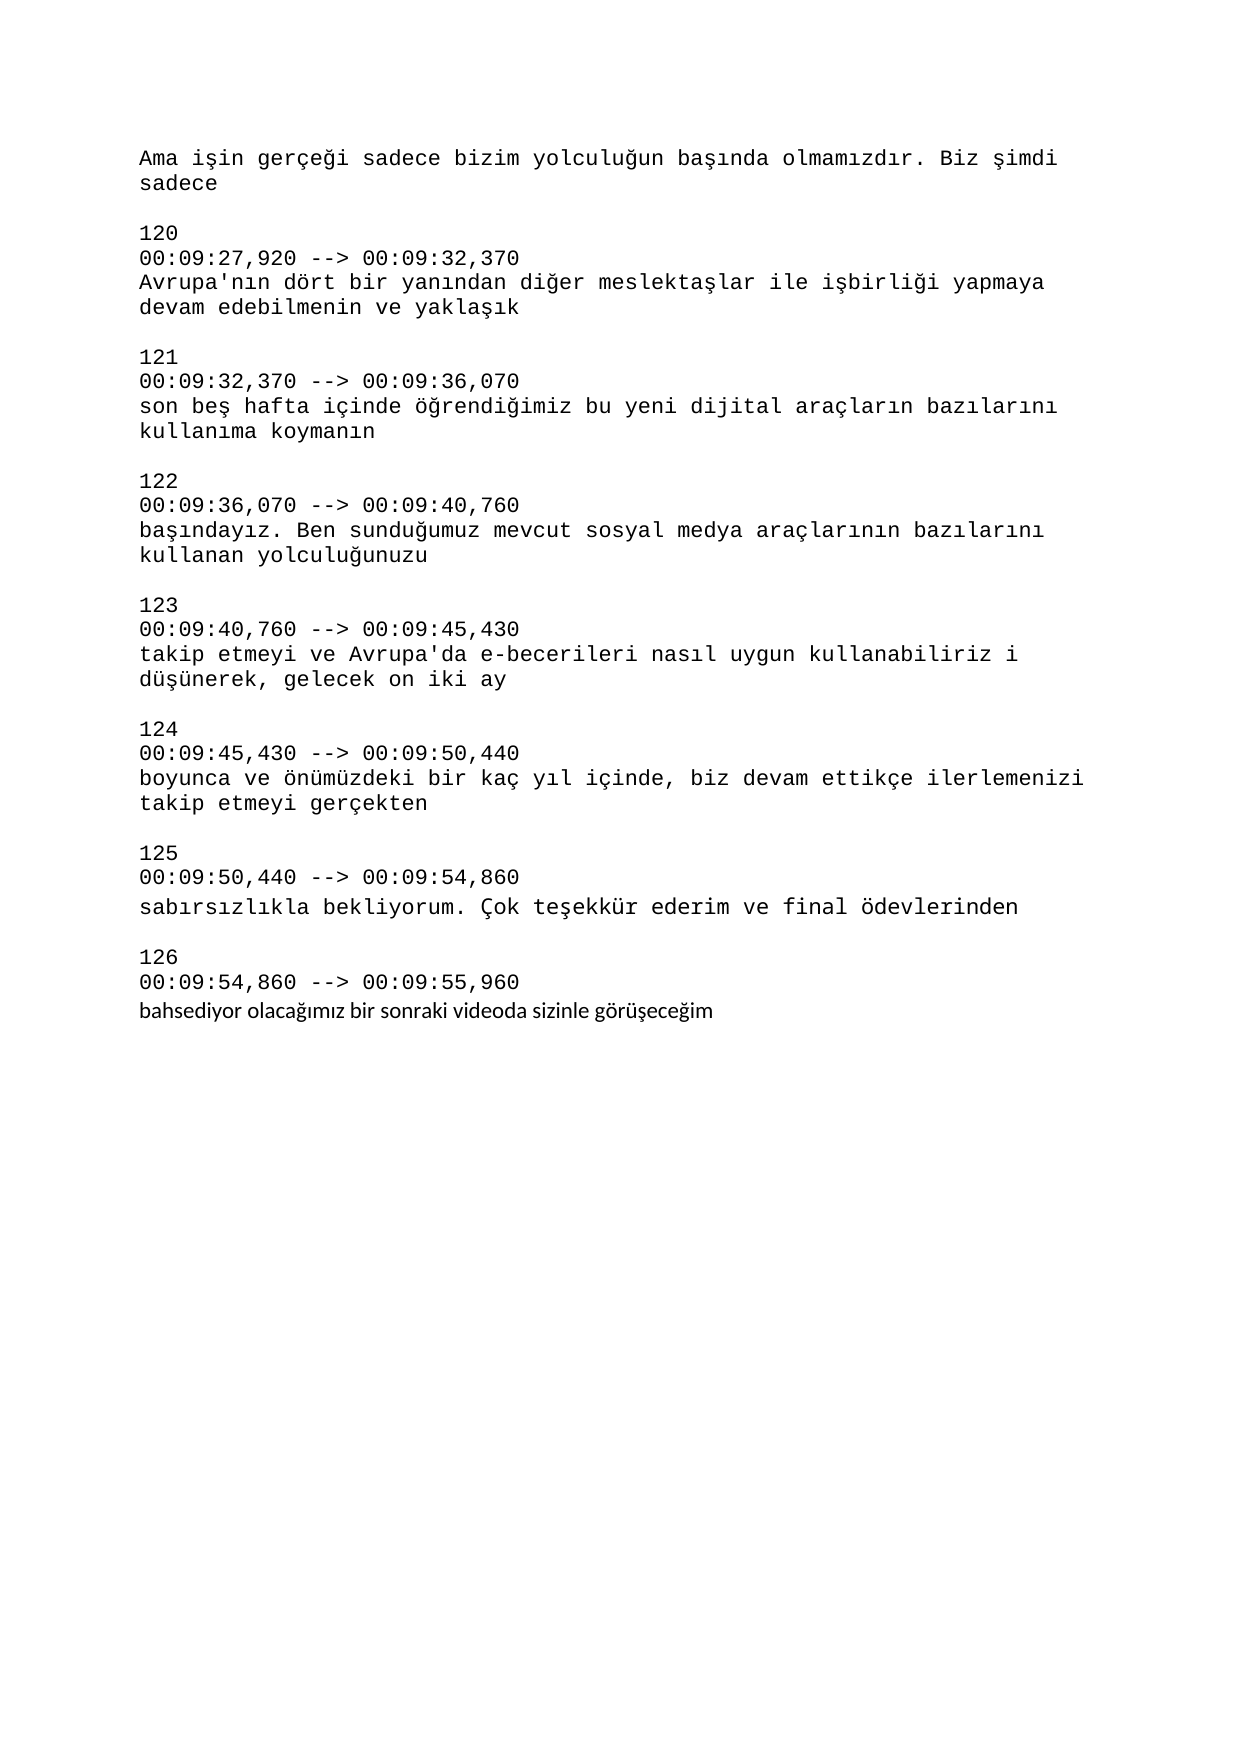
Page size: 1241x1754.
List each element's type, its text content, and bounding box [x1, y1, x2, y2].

text 124 [139, 718, 1101, 743]
text son beş hafta içinde öğrendiğimiz bu yeni dijital araçların bazılarını kullanıma koymanın [139, 396, 1101, 445]
text 00:09:50,440 --> 00:09:54,860 [139, 867, 1101, 891]
text sabırsızlıkla bekliyorum. Çok teşekkür ederim ve final ödevlerinden [139, 891, 1101, 921]
text başındayız. Ben sunduğumuz mevcut sosyal medya araçlarının bazılarını kullanan yolculuğunuzu [139, 519, 1101, 569]
text boyunca ve önümüzdeki bir kaç yıl içinde, biz devam ettikçe ilerlemenizi takip etmeyi gerçekten [139, 767, 1101, 817]
text 122 [139, 470, 1101, 495]
text 00:09:40,760 --> 00:09:45,430 [139, 619, 1101, 643]
text 00:09:32,370 --> 00:09:36,070 [139, 371, 1101, 396]
text 123 [139, 594, 1101, 619]
text 121 [139, 346, 1101, 371]
text 125 [139, 842, 1101, 867]
text 00:09:45,430 --> 00:09:50,440 [139, 743, 1101, 767]
text Ama işin gerçeği sadece bizim yolculuğun başında olmamızdır. Biz şimdi sadece [139, 148, 1101, 197]
text 00:09:54,860 --> 00:09:55,960 [139, 971, 1101, 996]
text Avrupa'nın dört bir yanından diğer meslektaşlar ile işbirliği yapmaya devam edebilmenin ve yaklaşık [139, 272, 1101, 321]
text bahsediyor olacağımız bir sonraki videoda sizinle görüşeceğim [139, 996, 1101, 1024]
text takip etmeyi ve Avrupa'da e-becerileri nasıl uygun kullanabiliriz i düşünerek, gelecek on iki ay [139, 643, 1101, 693]
text 126 [139, 946, 1101, 971]
text 00:09:36,070 --> 00:09:40,760 [139, 495, 1101, 519]
text 120 [139, 222, 1101, 247]
text 00:09:27,920 --> 00:09:32,370 [139, 247, 1101, 272]
